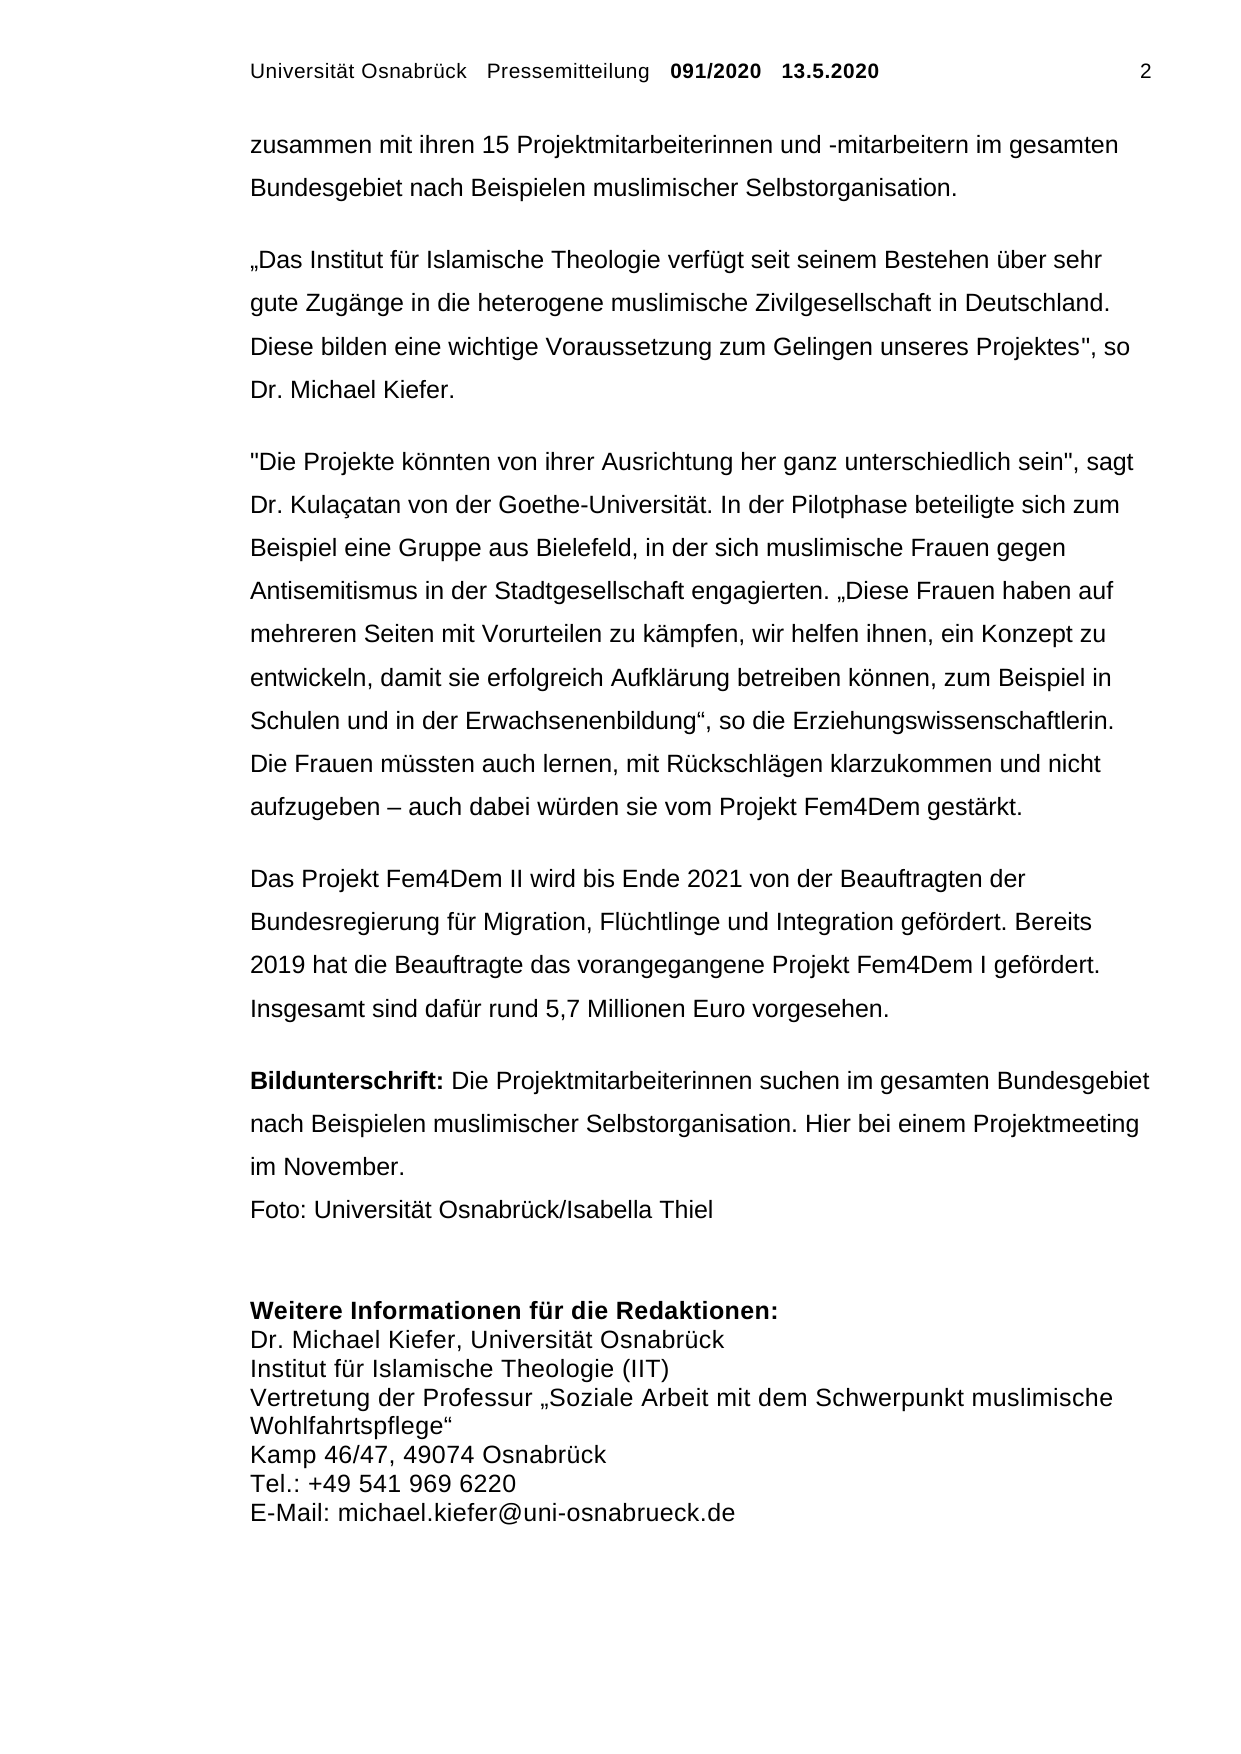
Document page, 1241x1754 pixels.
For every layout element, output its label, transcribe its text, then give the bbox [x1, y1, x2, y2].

text Bildunterschrift: Die Projektmitarbeiterinnen suchen im gesamten Bundesgebiet nach Beispielen muslimischer Selbstorganisation. Hier bei einem Projektmeeting im November. Foto: Universität Osnabrück/Isabella Thiel [250, 1066, 1152, 1224]
text „Das Institut für Islamische Theologie verfügt seit seinem Bestehen über sehr gute Zugänge in die heterogene muslimische Zivilgesellschaft in Deutschland. Diese bilden eine wichtige Voraussetzung zum Gelingen unseres Projektes", so Dr. Michael Kiefer. [250, 245, 1152, 403]
text Weitere Informationen für die Redaktionen: Dr. Michael Kiefer, Universität Osnabrück [250, 1296, 1152, 1354]
text Das Projekt Fem4Dem II wird bis Ende 2021 von der Beauftragten der Bundesregierung für Migration, Flüchtlinge und Integration gefördert. Bereits 2019 hat die Beauftragte das vorangegangene Projekt Fem4Dem I gefördert. Insgesamt sind dafür rund 5,7 Millionen Euro vorgesehen. [250, 864, 1152, 1022]
text Tel.: +49 541 969 6220 [250, 1469, 1152, 1498]
text Institut für Islamische Theologie (IIT) Vertretung der Professur „Soziale Arbeit mit dem Schwerpunkt muslimische Wohlfahrtspflege“ Kamp 46/47, 49074 Osnabrück [250, 1354, 1152, 1469]
text "Die Projekte könnten von ihrer Ausrichtung her ganz unterschiedlich sein", sagt Dr. Kulaçatan von der Goethe-Universität. In der Pilotphase beteiligte sich zum Beispiel eine Gruppe aus Bielefeld, in der sich muslimische Frauen gegen Antisemitismus in der Stadtgesellschaft engagierten. „Diese Frauen haben auf mehreren Seiten mit Vorurteilen zu kämpfen, wir helfen ihnen, ein Konzept zu entwickeln, damit sie erfolgreich Aufklärung betreiben können, zum Beispiel in Schulen und in der Erwachsenenbildung“, so die Erziehungswissenschaftlerin. Die Frauen müssten auch lernen, mit Rückschlägen klarzukommen und nicht aufzugeben – auch dabei würden sie vom Projekt Fem4Dem gestärkt. [250, 447, 1152, 821]
text E-Mail: michael.kiefer@uni-osnabrueck.de [250, 1498, 1152, 1526]
